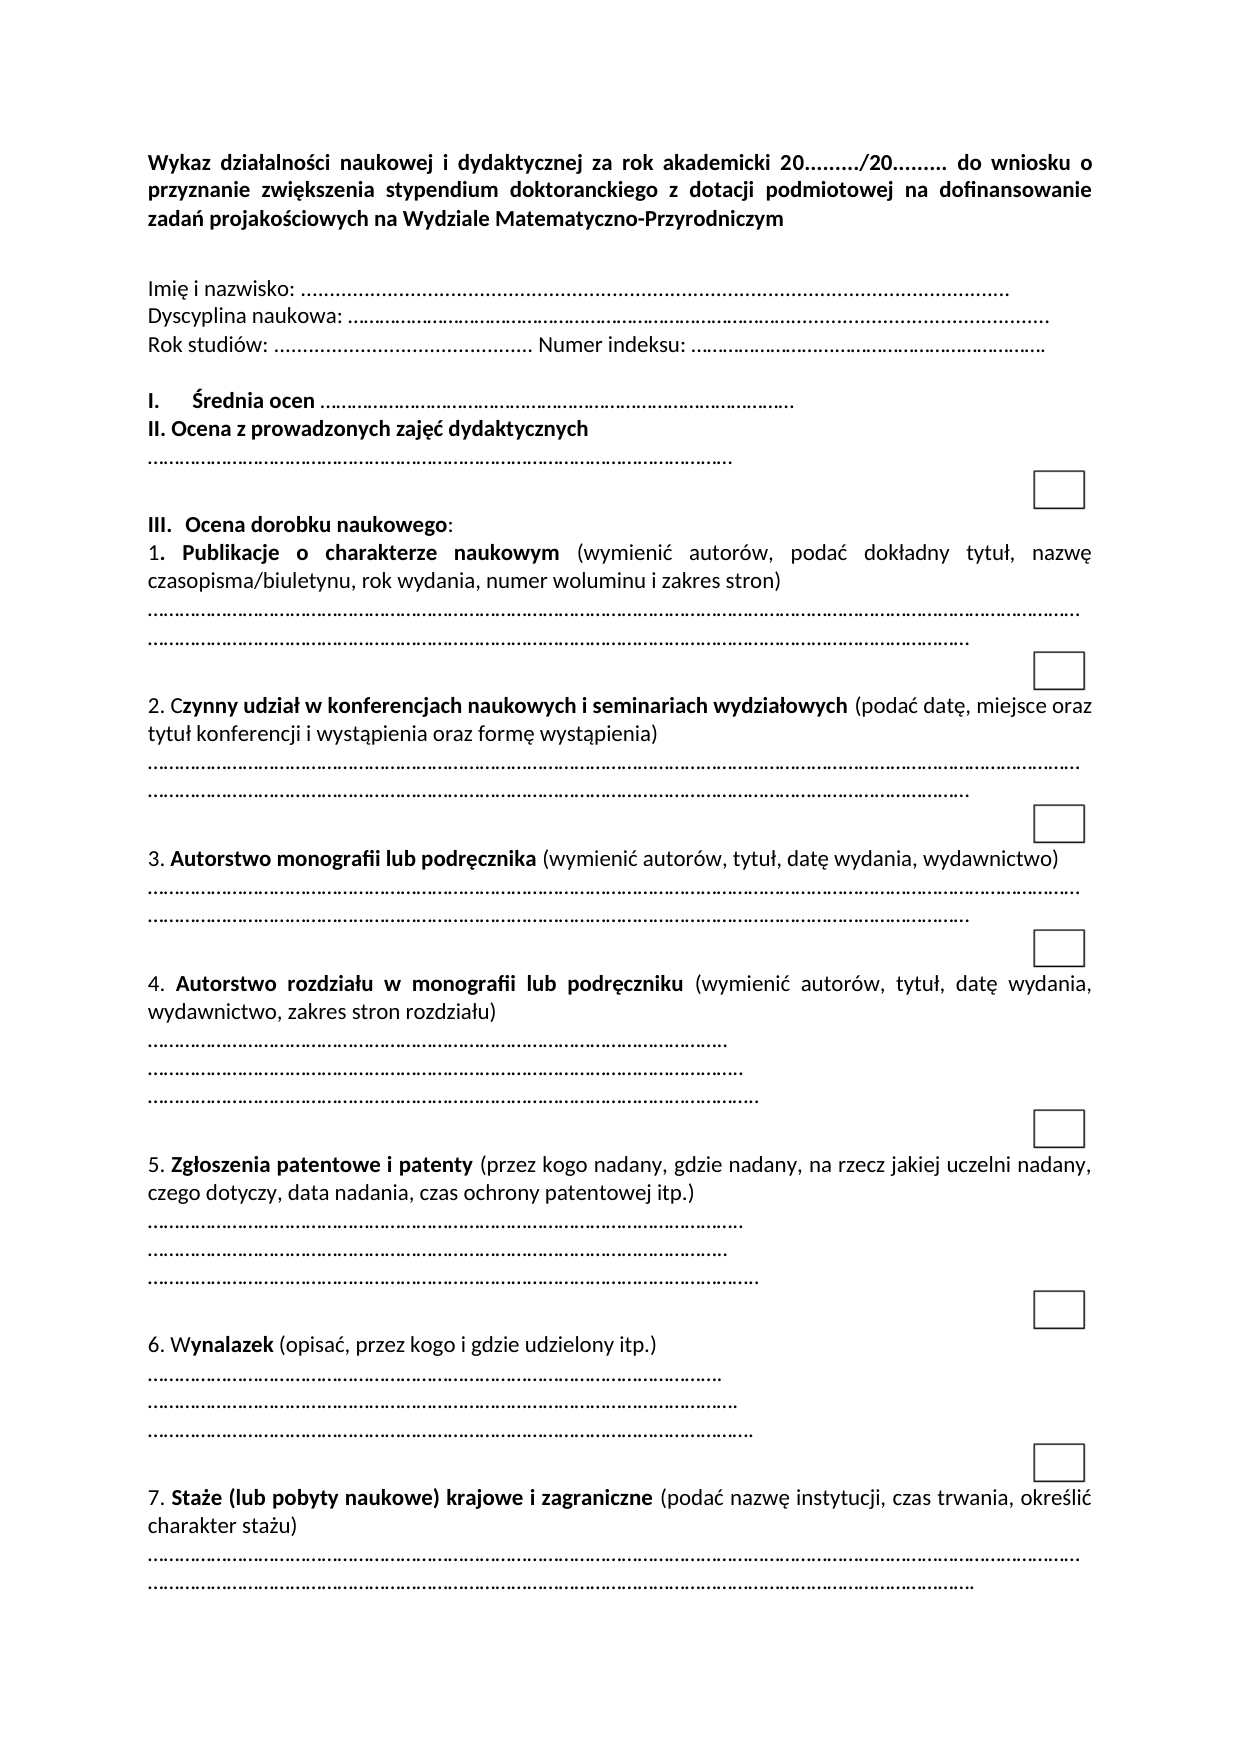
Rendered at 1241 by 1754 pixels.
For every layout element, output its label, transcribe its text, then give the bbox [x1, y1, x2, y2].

text Wykaz działalności naukowej i dydaktycznej za rok akademicki 20........./20......... do wniosku o przyznanie zwiększenia stypendium doktoranckiego z dotacji podmiotowej na dofinansowanie zadań projakościowych na Wydziale Matematyczno-Przyrodniczym [148, 148, 1093, 232]
text ………………………………………………………………………………………………..…………………………………………………………………………………………………..…………………………………………………………………………………………………….. [148, 1025, 1093, 1109]
text ……………………………………………………………………………………………….………………………………………………………………………………………………….……………………………………………………………………………………………………. [148, 1359, 1093, 1443]
picture [1032, 1109, 1087, 1150]
text …………………………………………………………………………………………………..………………………………………………………………………………………………..…………………………………………………………………………………………………….. [148, 1206, 1093, 1290]
text ………………………………………………………………………………………………… [148, 442, 1093, 470]
text I. Średnia ocen ……………………………………………………………………………… [148, 386, 1093, 414]
text 2. Czynny udział w konferencjach naukowych i seminariach wydziałowych (podać datę, miejsce oraz tytuł konferencji i wystąpienia oraz formę wystąpienia) [148, 691, 1093, 747]
text Dyscyplina naukowa: …………………………………………………………………………............................................. [148, 302, 1093, 330]
picture [1032, 1290, 1087, 1331]
picture [1032, 803, 1087, 845]
picture [1032, 1442, 1087, 1484]
text ………………………………………………………………………………………………………………………………………………………………………………………………………………………………………………………………………………………………………. [148, 1539, 1093, 1596]
text Rok studiów: ............................................. Numer indeksu: ……………………...…………………………………. [148, 330, 1093, 358]
picture [1032, 928, 1087, 969]
text ……………………………………………………………………………………………………………………………………………………………………………………………………………………………………………………………………………………………………… [148, 872, 1093, 928]
picture [1032, 469, 1087, 511]
text ……………………………………………………………………………………………………………………………………………………………………………………………………………………………………………………………………………………………………… [148, 594, 1093, 651]
text 5. Zgłoszenia patentowe i patenty (przez kogo nadany, gdzie nadany, na rzecz jakiej uczelni nadany, czego dotyczy, data nadania, czas ochrony patentowej itp.) [148, 1150, 1093, 1206]
text Imię i nazwisko: ........................................................................................................................... [148, 274, 1093, 302]
text 7. Staże (lub pobyty naukowe) krajowe i zagraniczne (podać nazwę instytucji, czas trwania, określić charakter stażu) [148, 1483, 1093, 1539]
text II. Ocena z prowadzonych zajęć dydaktycznych [148, 414, 1093, 442]
text III. Ocena dorobku naukowego: [148, 511, 1093, 538]
text ……………………………………………………………………………………………………………………………………………………………………………………………………………………………………………………………………………………………………… [148, 747, 1093, 803]
text 4. Autorstwo rozdziału w monografii lub podręczniku (wymienić autorów, tytuł, datę wydania, wydawnictwo, zakres stron rozdziału) [148, 969, 1093, 1025]
text 6. Wynalazek (opisać, przez kogo i gdzie udzielony itp.) [148, 1331, 1093, 1359]
picture [1032, 650, 1087, 692]
text 1. Publikacje o charakterze naukowym (wymienić autorów, podać dokładny tytuł, nazwę czasopisma/biuletynu, rok wydania, numer woluminu i zakres stron) [148, 538, 1093, 594]
text 3. Autorstwo monografii lub podręcznika (wymienić autorów, tytuł, datę wydania, wydawnictwo) [148, 844, 1093, 872]
